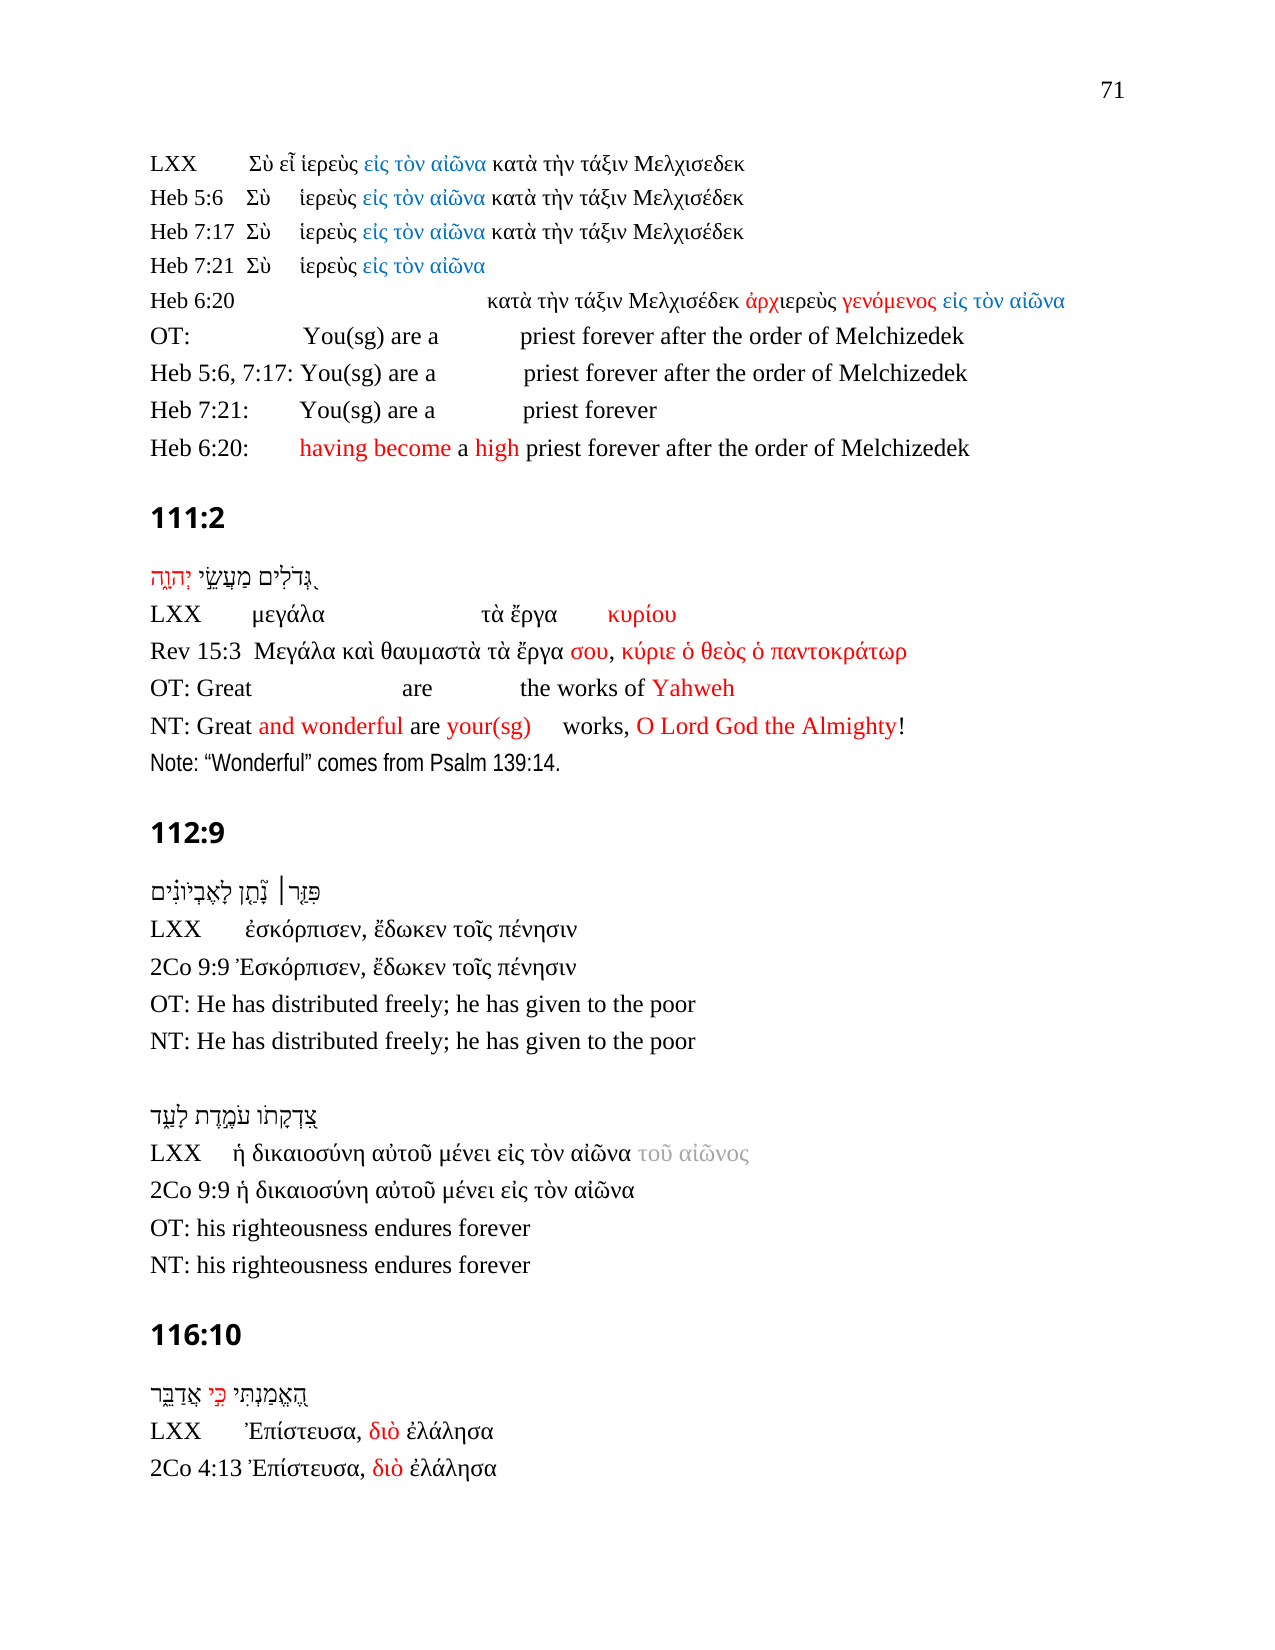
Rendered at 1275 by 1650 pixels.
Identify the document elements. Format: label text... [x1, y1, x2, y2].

text פִּזַּ֤ר׀ נָ֘תַ֤ן לָאֶבְיֹונִ֗ים [150, 877, 1125, 906]
text Heb 6:20: having become a high priest forever after the order of Melchizedek [150, 433, 1125, 461]
text 116:10 [150, 1312, 1125, 1354]
text OT: Great are the works of Yahweh [150, 673, 1125, 702]
text LXX Ἐπίστευσα, διὸ ἐλάλησα [150, 1416, 1125, 1445]
text OT: He has distributed freely; he has given to the poor [150, 989, 1125, 1018]
text Heb 7:21: You(sg) are a priest forever [150, 395, 1125, 424]
text צִ֭דְקָתֹו עֹמֶ֣דֶת לָעַ֑ד [150, 1101, 1125, 1129]
text Heb 5:6 Σὺ ἱερεὺς εἰς τὸν αἰῶνα κατὰ τὴν τάξιν Μελχισέδεκ [150, 184, 1125, 211]
text Note: “Wonderful” comes from Psalm 139:14. [150, 748, 1125, 777]
text LXX Σὺ εἶ ἱερεὺς εἰς τὸν αἰῶνα κατὰ τὴν τάξιν Μελχισεδεκ [150, 150, 1125, 176]
text הֶ֭אֱמַנְתִּי כִּ֣י אֲדַבֵּ֑ר [150, 1379, 1125, 1408]
text 2Co 4:13 Ἐπίστευσα, διὸ ἐλάλησα [150, 1453, 1125, 1482]
text NT: Great and wonderful are your(sg) works, O Lord God the Almighty! [150, 711, 1125, 739]
text 2Co 9:9 ἡ δικαιοσύνη αὐτοῦ μένει εἰς τὸν αἰῶνα [150, 1175, 1125, 1204]
text Heb 6:20 κατὰ τὴν τάξιν Μελχισέδεκ ἀρχιερεὺς γενόμενος εἰς τὸν αἰῶνα [150, 287, 1125, 313]
text 111:2 [150, 495, 1125, 537]
text LXX μεγάλα τὰ ἔργα κυρίου [150, 599, 1125, 628]
text NT: his righteousness endures forever [150, 1250, 1125, 1279]
text OT: his righteousness endures forever [150, 1213, 1125, 1241]
text LXX ἡ δικαιοσύνη αὐτοῦ μένει εἰς τὸν αἰῶνα τοῦ αἰῶνος [150, 1138, 1125, 1167]
text Heb 5:6, 7:17: You(sg) are a priest forever after the order of Melchizedek [150, 358, 1125, 387]
text NT: He has distributed freely; he has given to the poor [150, 1026, 1125, 1055]
text 112:9 [150, 810, 1125, 852]
text Rev 15:3 Μεγάλα καὶ θαυμαστὰ τὰ ἔργα σου, κύριε ὁ θεὸς ὁ παντοκράτωρ [150, 636, 1125, 665]
text Heb 7:17 Σὺ ἱερεὺς εἰς τὸν αἰῶνα κατὰ τὴν τάξιν Μελχισέδεκ [150, 218, 1125, 245]
text גְּ֭דֹלִים מַעֲשֵׂ֣י יְהוָ֑ה [150, 562, 1125, 590]
text 2Co 9:9 Ἐσκόρπισεν, ἔδωκεν τοῖς πένησιν [150, 952, 1125, 980]
text Heb 7:21 Σὺ ἱερεὺς εἰς τὸν αἰῶνα [150, 252, 1125, 279]
text LXX ἐσκόρπισεν, ἔδωκεν τοῖς πένησιν [150, 914, 1125, 943]
text OT: You(sg) are a priest forever after the order of Melchizedek [150, 321, 1125, 349]
